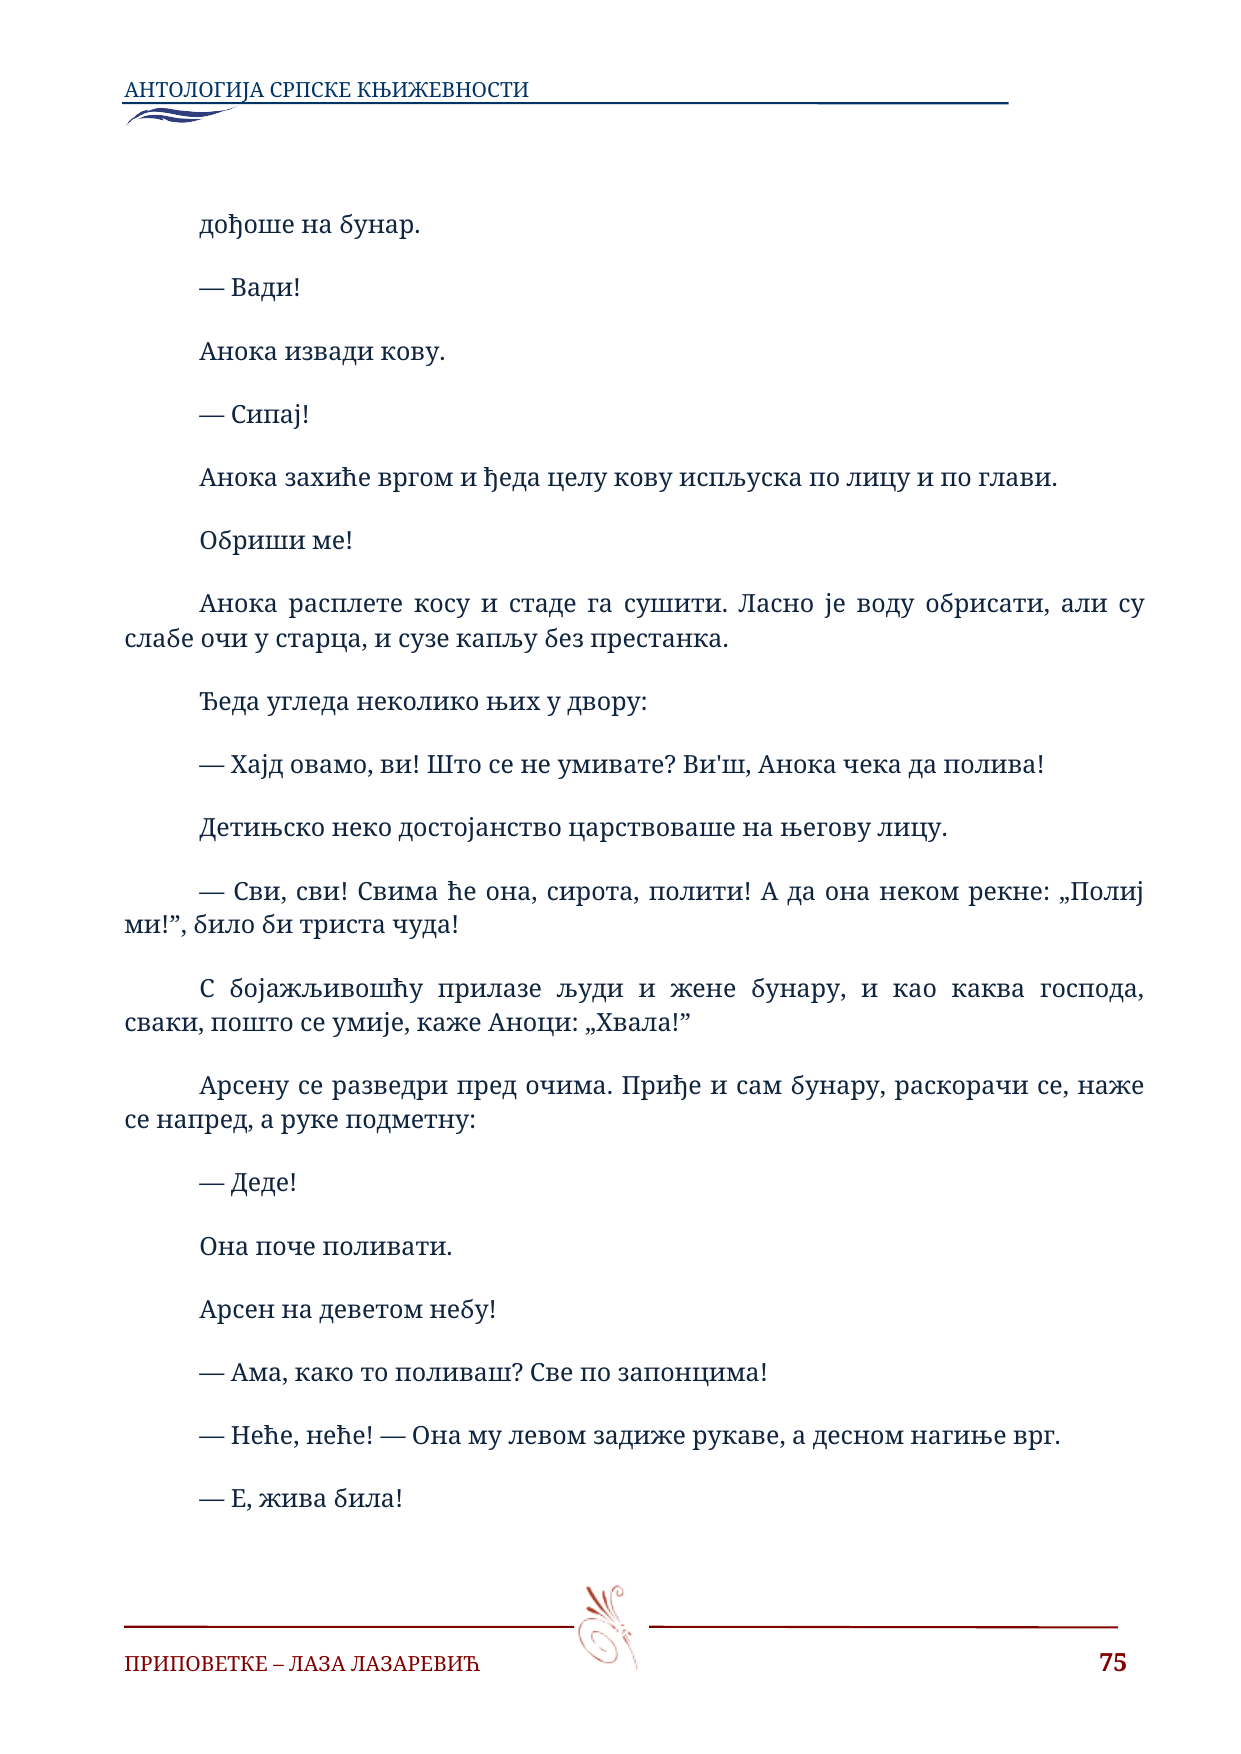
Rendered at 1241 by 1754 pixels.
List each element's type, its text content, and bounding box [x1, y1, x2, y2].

text дођоше на бунар. [124, 207, 1146, 241]
text Арсен на деветом небу! [124, 1291, 1146, 1326]
text — Хајд овамо, ви! Што се не умивате? Ви'ш, Анока чека да полива! [124, 747, 1146, 781]
text — Неће, неће! — Она му левом задиже рукаве, а десном нагиње врг. [124, 1418, 1146, 1452]
text — Сипај! [124, 396, 1146, 431]
text Обриши ме! [124, 523, 1146, 557]
text С бојажљивошћу прилазе људи и жене бунару, и као каква господа, сваки, пошто се умије, каже Аноци: „Хвала!” [124, 970, 1146, 1038]
text — Вади! [124, 270, 1146, 304]
text Детињско неко достојанство царствоваше на његову лицу. [124, 810, 1146, 844]
text — Сви, сви! Свима ће она, сирота, полити! А да она неком рекне: „Полиј ми!”, било би триста чуда! [124, 873, 1146, 941]
text Анока захиће вргом и ђеда целу кову испљуска по лицу и по глави. [124, 460, 1146, 494]
text — Деде! [124, 1165, 1146, 1199]
text — Ама, како то поливаш? Све по запонцима! [124, 1355, 1146, 1389]
text Анока расплете косу и стаде га сушити. Ласно је воду обрисати, али су слабе очи у старца, и сузе капљу без престанка. [124, 586, 1146, 654]
text Она поче поливати. [124, 1228, 1146, 1262]
text Ђеда угледа неколико њих у двору: [124, 683, 1146, 717]
text Анока извади кову. [124, 333, 1146, 367]
text Арсену се разведри пред очима. Приђе и сам бунару, раскорачи се, наже се напред, а руке подметну: [124, 1068, 1146, 1136]
text — Е, жива била! [124, 1481, 1146, 1515]
